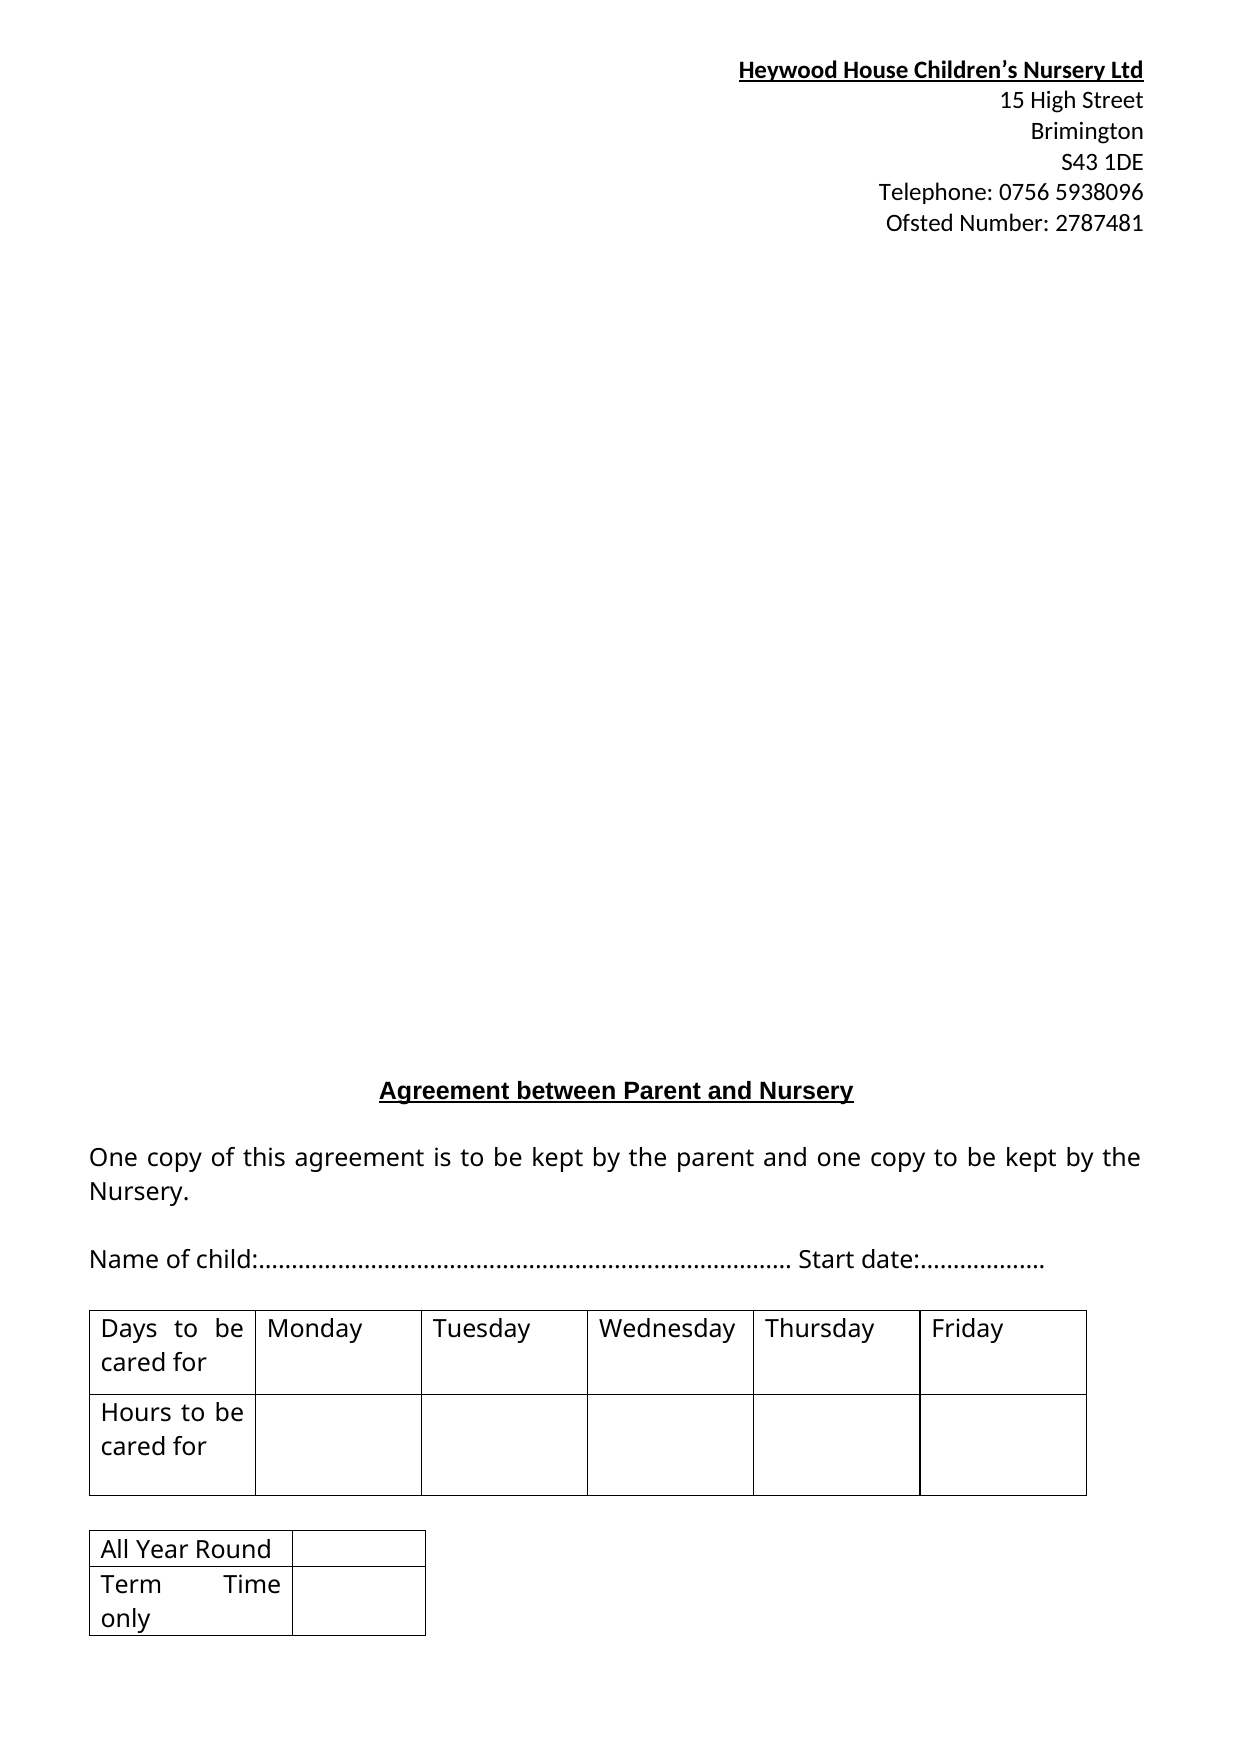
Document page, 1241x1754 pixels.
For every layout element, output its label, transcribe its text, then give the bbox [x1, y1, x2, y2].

table_header Wednesday [588, 1311, 753, 1394]
text One copy of this agreement is to be kept by the parent and one copy to be kept by the Nursery. [89, 1139, 1144, 1207]
text Agreement between Parent and Nursery [89, 1076, 1144, 1105]
text Name of child:……………………………………………………………………… Start date:………………. [89, 1241, 1144, 1275]
table_header Thursday [754, 1311, 919, 1394]
table_cell [588, 1395, 753, 1495]
table_header All Year Round [90, 1531, 292, 1566]
table_cell [921, 1395, 1086, 1495]
table_cell Term Time only [90, 1567, 292, 1635]
table_cell Hours to be cared for [90, 1395, 255, 1495]
table_header [293, 1531, 425, 1566]
table_header Friday [921, 1311, 1086, 1394]
table_header Tuesday [422, 1311, 587, 1394]
table_cell [754, 1395, 919, 1495]
table_header Monday [256, 1311, 421, 1394]
table_cell [422, 1395, 587, 1495]
table_cell [293, 1567, 425, 1635]
table_cell [256, 1395, 421, 1495]
table_header Days to be cared for [90, 1311, 255, 1394]
